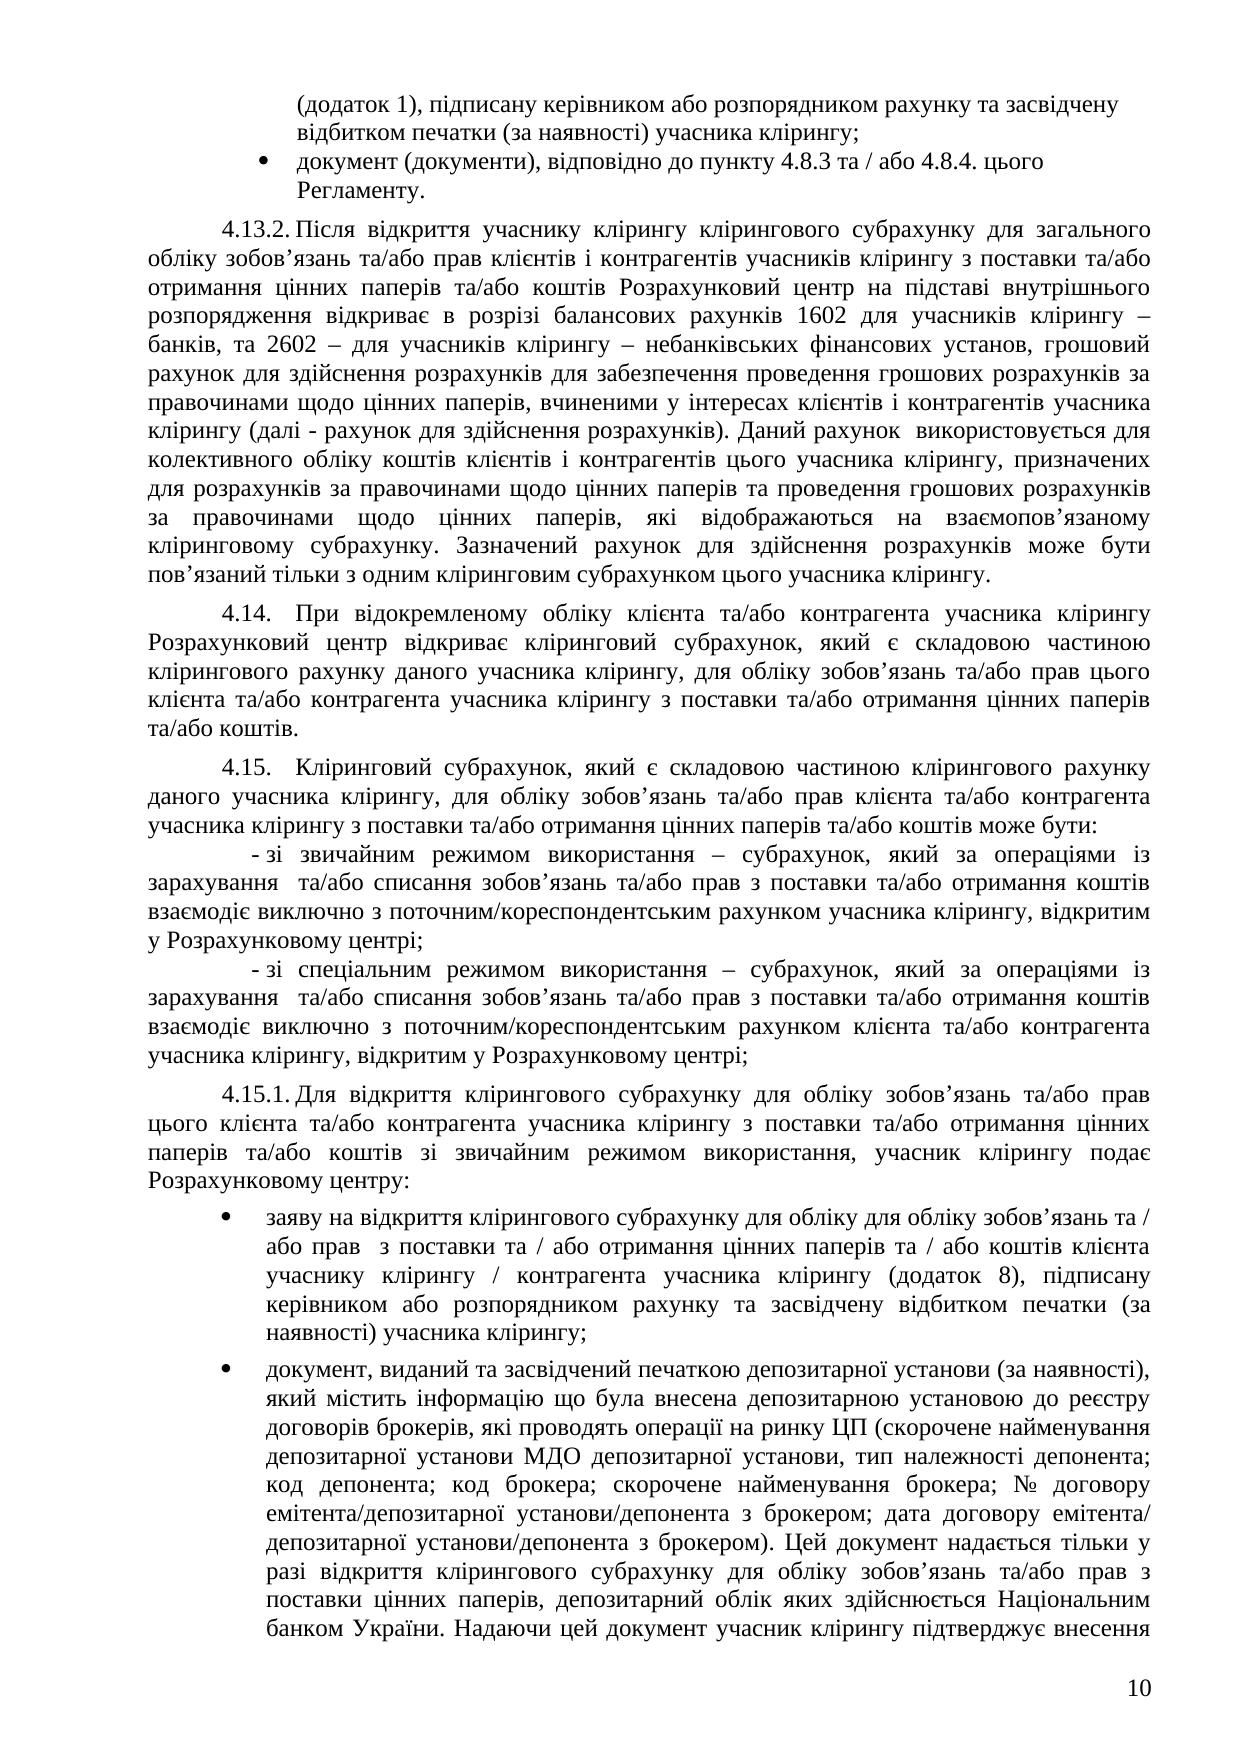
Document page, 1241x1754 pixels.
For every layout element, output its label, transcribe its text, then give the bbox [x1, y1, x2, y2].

list зі спеціальним режимом використання – субрахунок, який за операціями із зарахування та/або списання зобов’язань та/або прав з поставки та/або отримання коштів взаємодіє виключно з поточним/кореспондентським рахунком клієнта та/або контрагента учасника клірингу, відкритим у Розрахунковому центрі; [148, 954, 1152, 1069]
list Після відкриття учаснику клірингу клірингового субрахунку для загального обліку зобов’язань та/або прав клієнтів і контрагентів учасників клірингу з поставки та/або отримання цінних паперів та/або коштів Розрахунковий центр на підставі внутрішнього розпорядження відкриває в розрізі балансових рахунків 1602 для учасників клірингу – банків, та 2602 – для учасників клірингу – небанківських фінансових установ, грошовий рахунок для здійснення розрахунків для забезпечення проведення грошових розрахунків за правочинами щодо цінних паперів, вчиненими у інтересах клієнтів і контрагентів учасника клірингу (далі - рахунок для здійснення розрахунків). Даний рахунок використовується для колективного обліку коштів клієнтів і контрагентів цього учасника клірингу, призначених для розрахунків за правочинами щодо цінних паперів та проведення грошових розрахунків за правочинами щодо цінних паперів, які відображаються на взаємопов’язаному кліринговому субрахунку. Зазначений рахунок для здійснення розрахунків може бути пов’язаний тільки з одним кліринговим субрахунком цього учасника клірингу. [148, 214, 1152, 588]
list При відокремленому обліку клієнта та/або контрагента учасника клірингу Розрахунковий центр відкриває кліринговий субрахунок, який є складовою частиною клірингового рахунку даного учасника клірингу, для обліку зобов’язань та/або прав цього клієнта та/або контрагента учасника клірингу з поставки та/або отримання цінних паперів та/або коштів. [148, 598, 1152, 742]
list заяву на відкриття клірингового субрахунку для обліку для обліку зобов’язань та / або прав з поставки та / або отримання цінних паперів та / або коштів клієнта учаснику клірингу / контрагента учасника клірингу (додаток 8), підписану керівником або розпорядником рахунку та засвідчену відбитком печатки (за наявності) учасника клірингу; [222, 1202, 1152, 1346]
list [259, 89, 1152, 146]
list Для відкриття клірингового субрахунку для обліку зобов’язань та/або прав цього клієнта та/або контрагента учасника клірингу з поставки та/або отримання цінних паперів та/або коштів зі звичайним режимом використання, учасник клірингу подає Розрахунковому центру: [148, 1079, 1152, 1194]
list Кліринговий субрахунок, який є складовою частиною клірингового рахунку даного учасника клірингу, для обліку зобов’язань та/або прав клієнта та/або контрагента учасника клірингу з поставки та/або отримання цінних паперів та/або коштів може бути: [148, 752, 1152, 839]
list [222, 1354, 1152, 1642]
list документ (документи), відповідно до пункту 4.8.3 та / або 4.8.4. цього Регламенту. [259, 146, 1152, 204]
list зі звичайним режимом використання – субрахунок, який за операціями із зарахування та/або списання зобов’язань та/або прав з поставки та/або отримання коштів взаємодіє виключно з поточним/кореспондентським рахунком учасника клірингу, відкритим у Розрахунковому центрі; [148, 839, 1152, 954]
